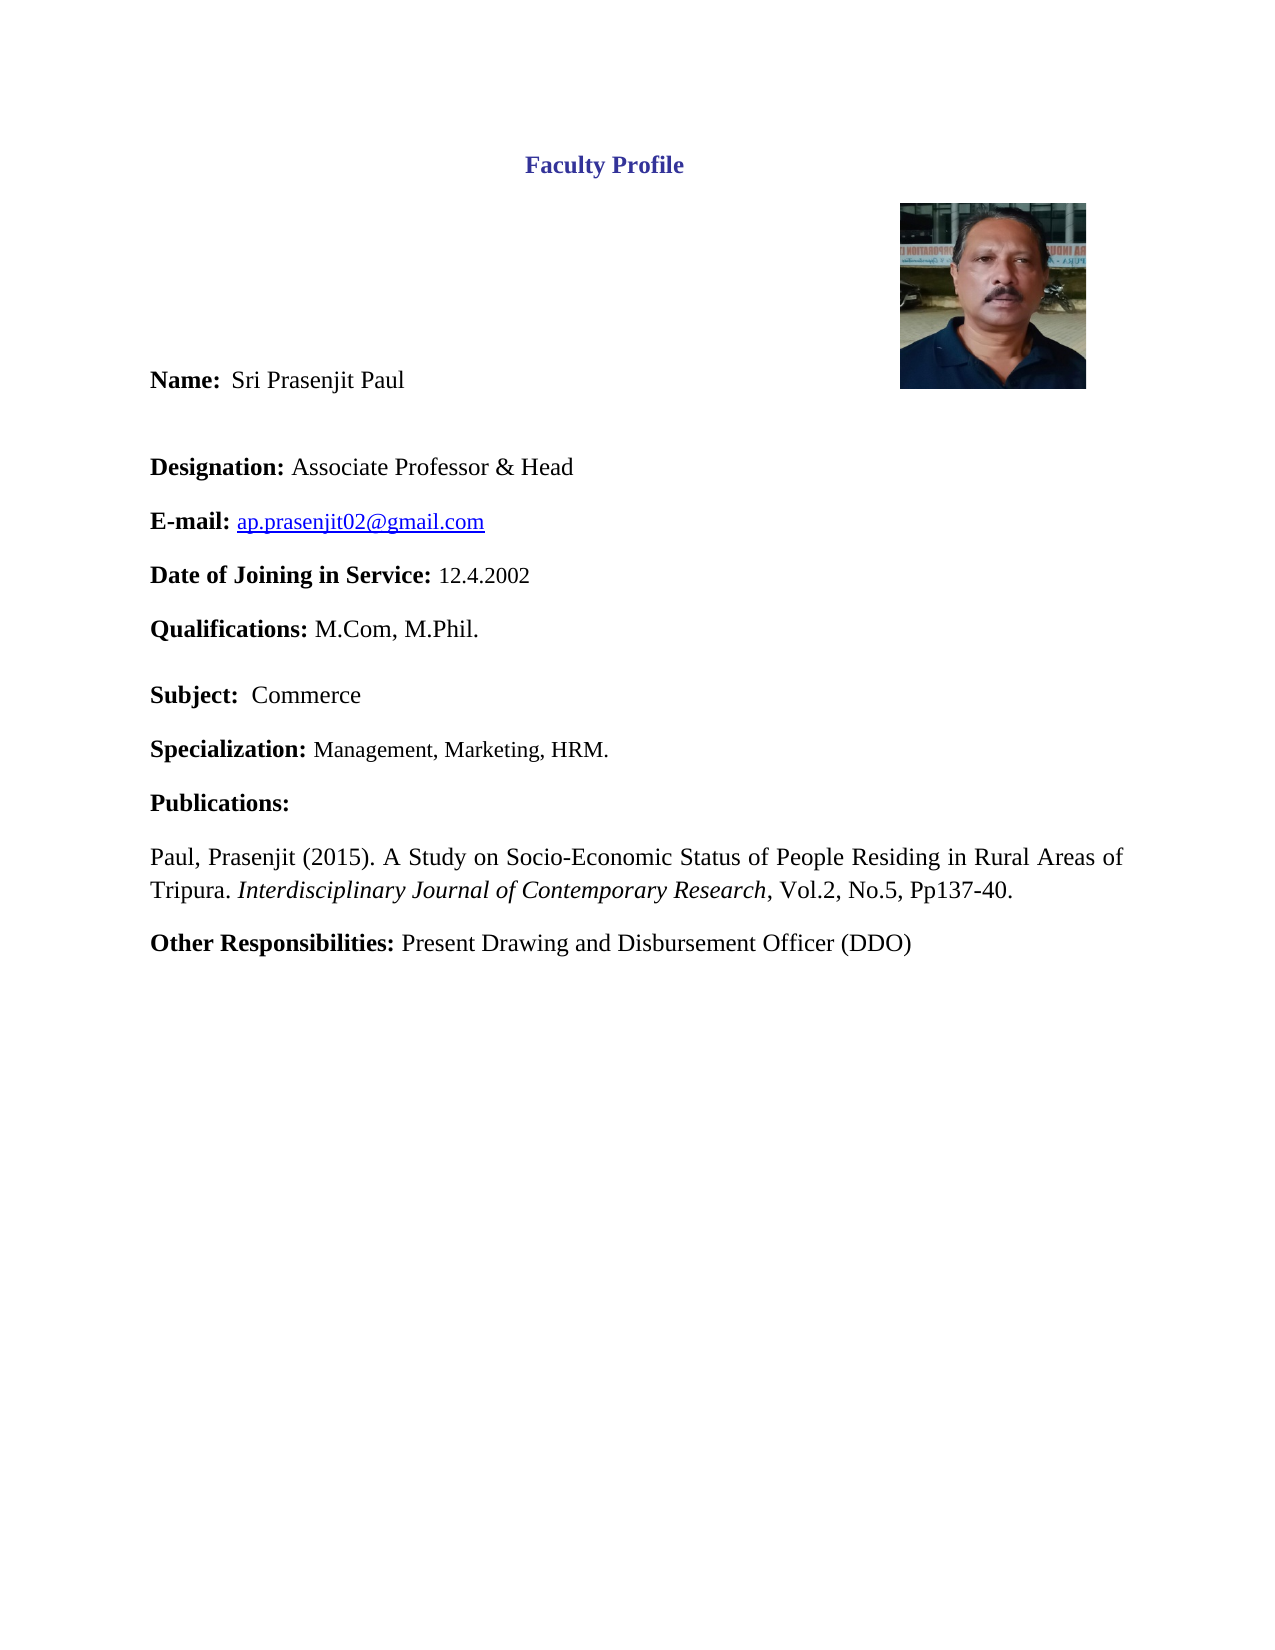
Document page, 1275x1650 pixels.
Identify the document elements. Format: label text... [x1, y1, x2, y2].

text Publications: [150, 788, 1125, 817]
text Specialization: Management, Marketing, HRM. [150, 734, 1125, 763]
text Date of Joining in Service: 12.4.2002 [150, 560, 1125, 589]
text Other Responsibilities: Present Drawing and Disbursement Officer (DDO) [150, 928, 1125, 957]
text Designation: Associate Professor & Head [150, 452, 1125, 481]
text Qualifications: M.Com, M.Phil. [150, 614, 1125, 643]
text Paul, Prasenjit (2015). A Study on Socio-Economic Status of People Residing in Rural Areas of Tripura. Interdisciplinary Journal of Contemporary Research, Vol.2, No.5, Pp137-40. [150, 842, 1125, 903]
text Subject: Commerce [150, 680, 1125, 709]
picture [900, 203, 1087, 389]
text Name: Sri Prasenjit Paul [150, 204, 1125, 427]
text E-mail: ap.prasenjit02@gmail.com [150, 506, 1125, 535]
text Faculty Profile [450, 150, 1125, 179]
